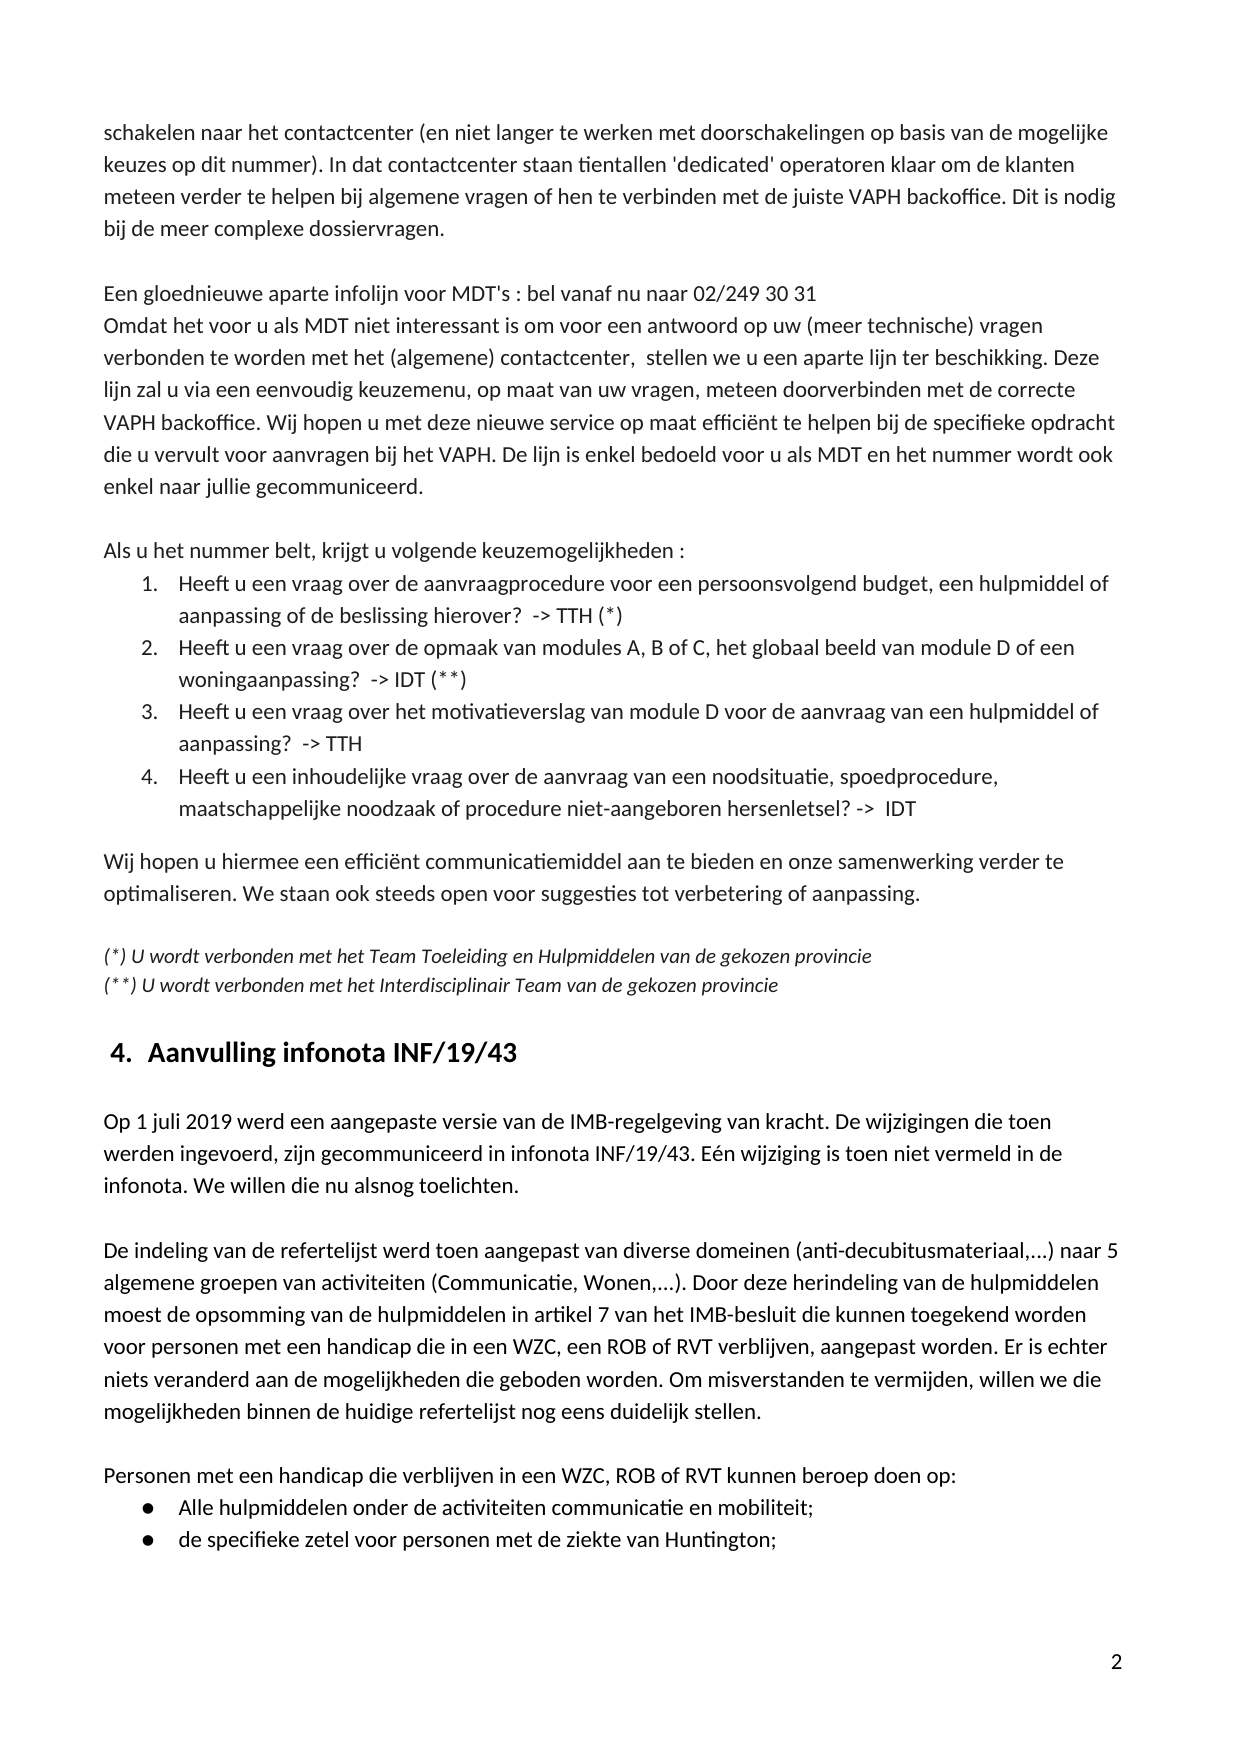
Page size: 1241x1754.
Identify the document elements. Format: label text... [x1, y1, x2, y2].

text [103, 118, 1122, 243]
list Heeft u een vraag over het motivatieverslag van module D voor de aanvraag van een hulpmiddel of aanpassing? -> TTH [141, 697, 1122, 758]
text Een gloednieuwe aparte infolijn voor MDT's : bel vanaf nu naar 02/249 30 31 [103, 279, 1122, 307]
text Als u het nummer belt, krijgt u volgende keuzemogelijkheden : [103, 536, 1122, 564]
subtitle Aanvulling infonota INF/19/43 [110, 1034, 1122, 1070]
list de specifieke zetel voor personen met de ziekte van Huntington; [141, 1526, 1122, 1554]
text Omdat het voor u als MDT niet interessant is om voor een antwoord op uw (meer technische) vragen verbonden te worden met het (algemene) contactcenter, stellen we u een aparte lijn ter beschikking. Deze lijn zal u via een eenvoudig keuzemenu, op maat van uw vragen, meteen doorverbinden met de correcte VAPH backoffice. Wij hopen u met deze nieuwe service op maat efficiënt te helpen bij de specifieke opdracht die u vervult voor aanvragen bij het VAPH. De lijn is enkel bedoeld voor u als MDT en het nummer wordt ook enkel naar jullie gecommuniceerd. [103, 311, 1122, 500]
list Heeft u een vraag over de opmaak van modules A, B of C, het globaal beeld van module D of een woningaanpassing? -> IDT (**) [141, 633, 1122, 693]
list Alle hulpmiddelen onder de activiteiten communicatie en mobiliteit; [141, 1493, 1122, 1521]
list Heeft u een vraag over de aanvraagprocedure voor een persoonsvolgend budget, een hulpmiddel of aanpassing of de beslissing hierover? -> TTH (*) [141, 569, 1122, 629]
text (*) U wordt verbonden met het Team Toeleiding en Hulpmiddelen van de gekozen provincie [103, 943, 1122, 969]
text Personen met een handicap die verblijven in een WZC, ROB of RVT kunnen beroep doen op: [103, 1461, 1122, 1489]
text (**) U wordt verbonden met het Interdisciplinair Team van de gekozen provincie [103, 973, 1122, 998]
text Wij hopen u hiermee een efficiënt communicatiemiddel aan te bieden en onze samenwerking verder te optimaliseren. We staan ook steeds open voor suggesties tot verbetering of aanpassing. [103, 847, 1122, 907]
list Heeft u een inhoudelijke vraag over de aanvraag van een noodsituatie, spoedprocedure, maatschappelijke noodzaak of procedure niet-aangeboren hersenletsel? -> IDT [141, 762, 1122, 822]
text Op 1 juli 2019 werd een aangepaste versie van de IMB-regelgeving van kracht. De wijzigingen die toen werden ingevoerd, zijn gecommuniceerd in infonota INF/19/43. Eén wijziging is toen niet vermeld in de infonota. We willen die nu alsnog toelichten. [103, 1107, 1122, 1199]
text De indeling van de refertelijst werd toen aangepast van diverse domeinen (anti-decubitusmateriaal,...) naar 5 algemene groepen van activiteiten (Communicatie, Wonen,...). Door deze herindeling van de hulpmiddelen moest de opsomming van de hulpmiddelen in artikel 7 van het IMB-besluit die kunnen toegekend worden voor personen met een handicap die in een WZC, een ROB of RVT verblijven, aangepast worden. Er is echter niets veranderd aan de mogelijkheden die geboden worden. Om misverstanden te vermijden, willen we die mogelijkheden binnen de huidige refertelijst nog eens duidelijk stellen. [103, 1236, 1122, 1425]
